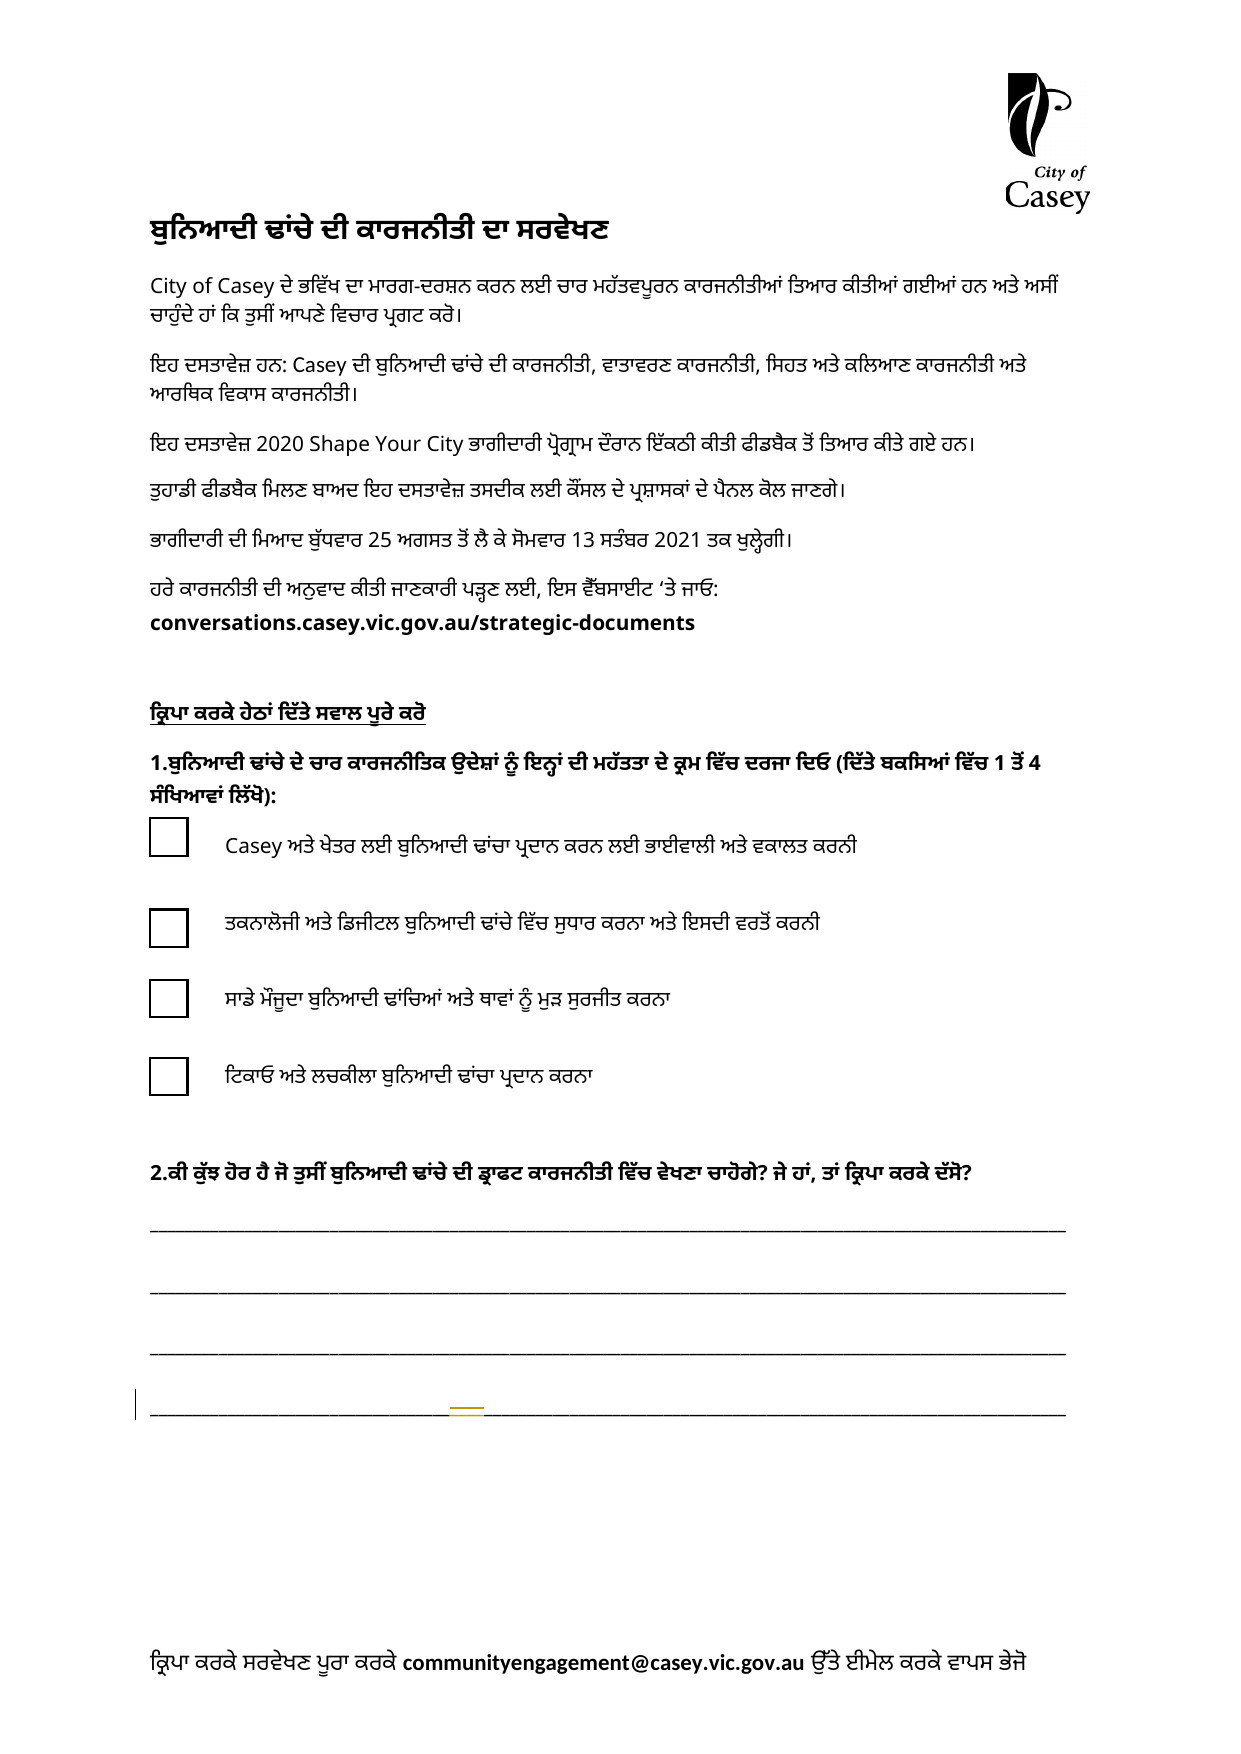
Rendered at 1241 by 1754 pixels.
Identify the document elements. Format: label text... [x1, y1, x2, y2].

text ਇਹ ਦਸਤਾਵੇਜ਼ 2020 Shape Your City ਭਾਗੀਦਾਰੀ ਪ੍ਰੋਗ੍ਰਾਮ ਦੌਰਾਨ ਇੱਕਠੀ ਕੀਤੀ ਫੀਡਬੈਕ ਤੋਂ ਤਿਆਰ ਕੀਤੇ ਗਏ ਹਨ। [150, 429, 1090, 460]
text 2.ਕੀ ਕੁੱਝ ਹੋਰ ਹੈ ਜੋ ਤੁਸੀਂ ਬੁਨਿਆਦੀ ਢਾਂਚੇ ਦੀ ਡ੍ਰਾਫਟ ਕਾਰਜਨੀਤੀ ਵਿੱਚ ਵੇਖਣਾ ਚਾਹੋਗੇ? ਜੇ ਹਾਂ, ਤਾਂ ਕ੍ਰਿਪਾ ਕਰਕੇ ਦੱਸੋ? [150, 1158, 1090, 1188]
text City of Casey ਦੇ ਭਵਿੱਖ ਦਾ ਮਾਰਗ-ਦਰਸ਼ਨ ਕਰਨ ਲਈ ਚਾਰ ਮਹੱਤਵਪੂਰਨ ਕਾਰਜਨੀਤੀਆਂ ਤਿਆਰ ਕੀਤੀਆਂ ਗਈਆਂ ਹਨ ਅਤੇ ਅਸੀਂ ਚਾਹੁੰਦੇ ਹਾਂ ਕਿ ਤੁਸੀਂ ਆਪਣੇ ਵਿਚਾਰ ਪ੍ਰਗਟ ਕਰੋ। [150, 271, 1090, 331]
text ਤੁਹਾਡੀ ਫੀਡਬੈਕ ਮਿਲਣ ਬਾਅਦ ਇਹ ਦਸਤਾਵੇਜ਼ ਤਸਦੀਕ ਲਈ ਕੌਂਸਲ ਦੇ ਪ੍ਰਸ਼ਾਸਕਾਂ ਦੇ ਪੈਨਲ ਕੋਲ ਜਾਣਗੇ। [150, 479, 1090, 506]
text ਤਕਨਾਲੋਜੀ ਅਤੇ ਡਿਜੀਟਲ ਬੁਨਿਆਦੀ ਢਾਂਚੇ ਵਿੱਚ ਸੁਧਾਰ ਕਰਨਾ ਅਤੇ ਇਸਦੀ ਵਰਤੋਂ ਕਰਨੀ [225, 881, 1090, 939]
text ਕ੍ਰਿਪਾ ਕਰਕੇ ਹੇਠਾਂ ਦਿੱਤੇ ਸਵਾਲ ਪੂਰੇ ਕਰੋ [150, 702, 1090, 729]
text ਭਾਗੀਦਾਰੀ ਦੀ ਮਿਆਦ ਬੁੱਧਵਾਰ 25 ਅਗਸਤ ਤੋਂ ਲੈ ਕੇ ਸੋਮਵਾਰ 13 ਸਤੰਬਰ 2021 ਤਕ ਖੁਲ੍ਹੇਗੀ। [150, 525, 1090, 556]
text ਇਹ ਦਸਤਾਵੇਜ਼ ਹਨ: Casey ਦੀ ਬੁਨਿਆਦੀ ਢਾਂਚੇ ਦੀ ਕਾਰਜਨੀਤੀ, ਵਾਤਾਵਰਣ ਕਾਰਜਨੀਤੀ, ਸਿਹਤ ਅਤੇ ਕਲਿਆਣ ਕਾਰਜਨੀਤੀ ਅਤੇ ਆਰਥਿਕ ਵਿਕਾਸ ਕਾਰਜਨੀਤੀ। [150, 350, 1090, 410]
text ਬੁਨਿਆਦੀ ਢਾਂਚੇ ਦੀ ਕਾਰਜਨੀਤੀ ਦਾ ਸਰਵੇਖਣ [150, 213, 1090, 251]
text 1.ਬੁਨਿਆਦੀ ਢਾਂਚੇ ਦੇ ਚਾਰ ਕਾਰਜਨੀਤਿਕ ਉਦੇਸ਼ਾਂ ਨੂੰ ਇਨ੍ਹਾਂ ਦੀ ਮਹੱਤਤਾ ਦੇ ਕ੍ਰਮ ਵਿੱਚ ਦਰਜਾ ਦਿਓ (ਦਿੱਤੇ ਬਕਸਿਆਂ ਵਿੱਚ 1 ਤੋਂ 4 ਸੰਖਿਆਵਾਂ ਲਿੱਖੋ): [150, 748, 1090, 812]
text ਟਿਕਾਓ ਅਤੇ ਲਚਕੀਲਾ ਬੁਨਿਆਦੀ ਢਾਂਚਾ ਪ੍ਰਦਾਨ ਕਰਨਾ [225, 1034, 1090, 1092]
text ਸਾਡੇ ਮੌਜੂਦਾ ਬੁਨਿਆਦੀ ਢਾਂਚਿਆਂ ਅਤੇ ਥਾਵਾਂ ਨੂੰ ਮੁੜ ਸੁਰਜੀਤ ਕਰਨਾ [225, 957, 1090, 1015]
text ___________________________________________________________________________________________________________ ___________________________________________________________________________________________________________ ___________________________________________________________________________________________________________ _______________________________________________________________________________________________________ [150, 1207, 1090, 1420]
picture [1006, 73, 1091, 214]
text Casey ਅਤੇ ਖੇਤਰ ਲਈ ਬੁਨਿਆਦੀ ਢਾਂਚਾ ਪ੍ਰਦਾਨ ਕਰਨ ਲਈ ਭਾਈਵਾਲੀ ਅਤੇ ਵਕਾਲਤ ਕਰਨੀ [150, 831, 1090, 862]
text ਹਰੇ ਕਾਰਜਨੀਤੀ ਦੀ ਅਨੁਵਾਦ ਕੀਤੀ ਜਾਣਕਾਰੀ ਪੜ੍ਹਣ ਲਈ, ਇਸ ਵੈੱਬਸਾਈਟ ‘ਤੇ ਜਾਓ: conversations.casey.vic.gov.au/strategic-documents [150, 574, 1090, 636]
